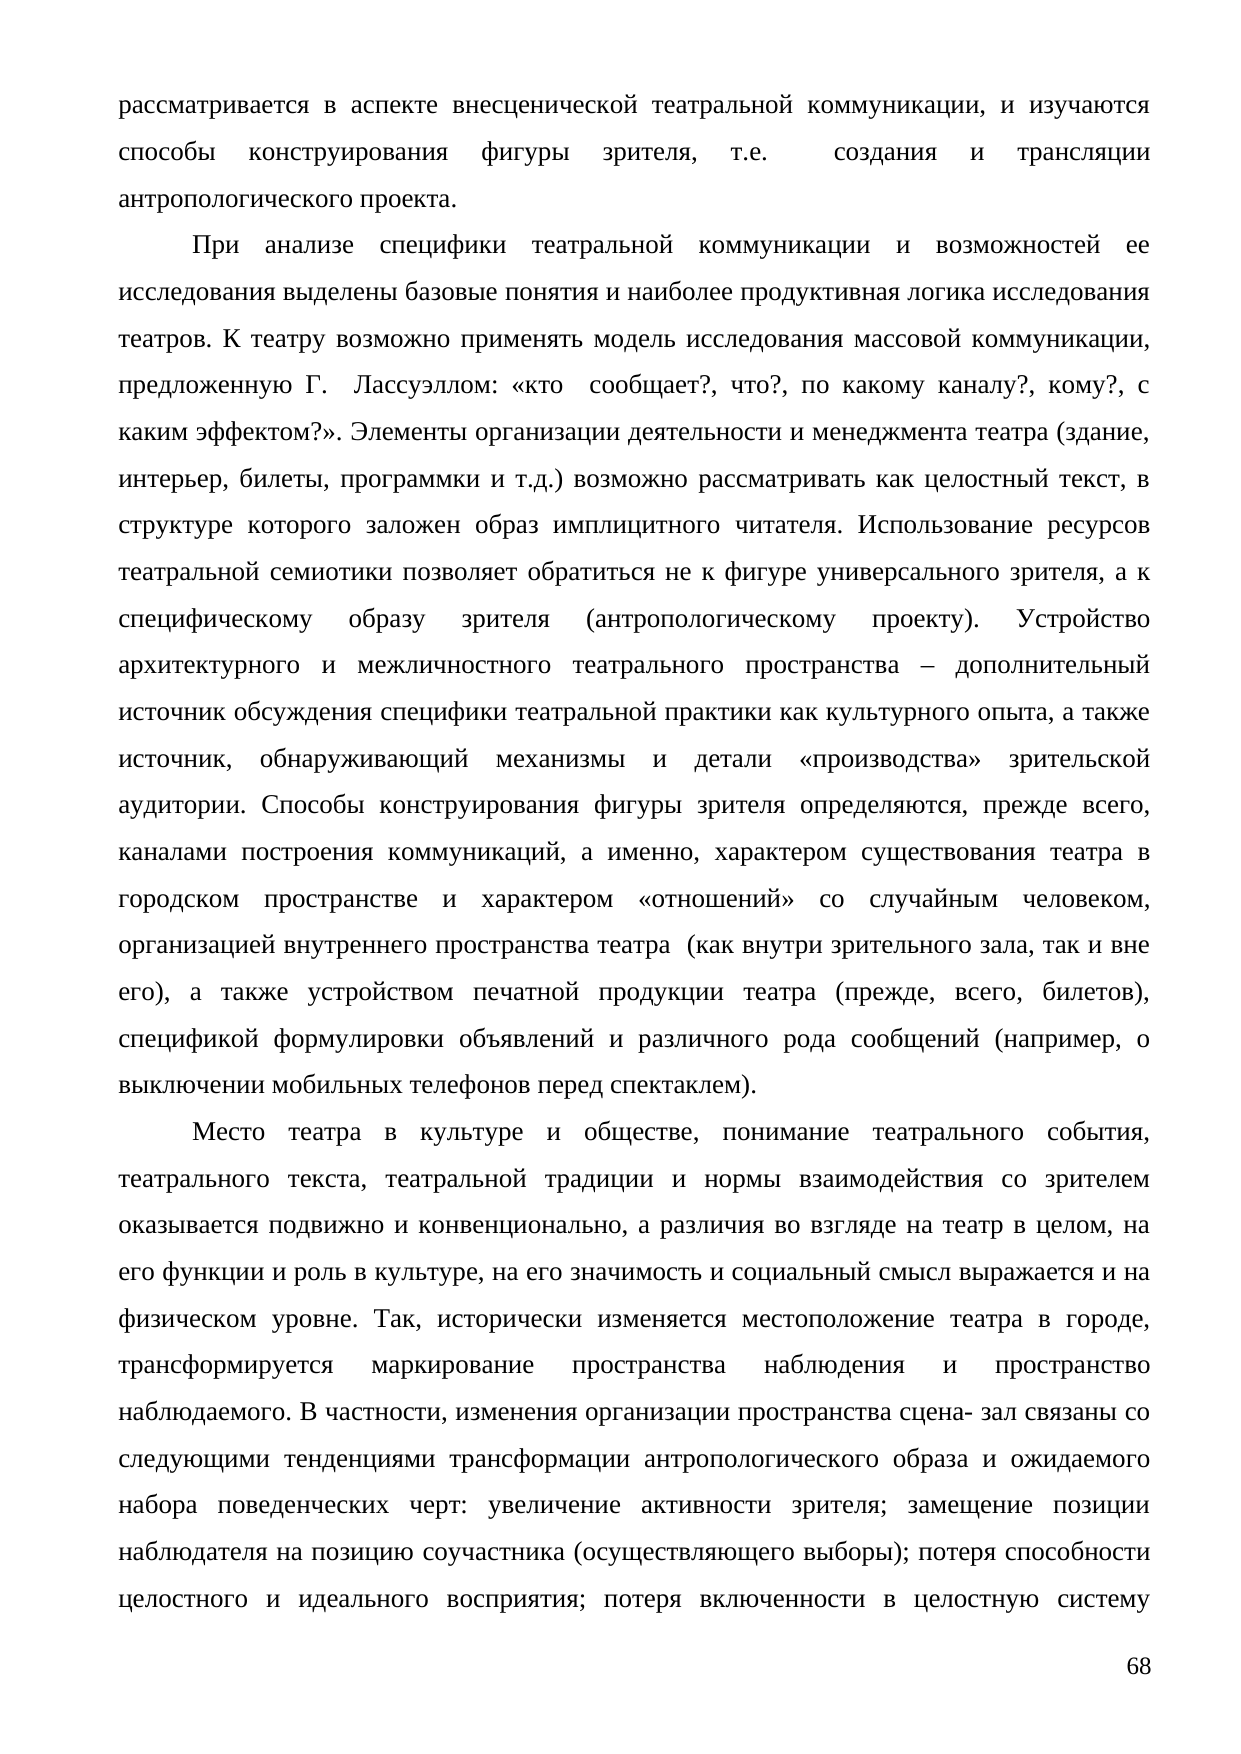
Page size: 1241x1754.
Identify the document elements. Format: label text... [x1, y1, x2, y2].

text При анализе специфики театральной коммуникации и возможностей ее исследования выделены базовые понятия и наиболее продуктивная логика исследования театров. К театру возможно применять модель исследования массовой коммуникации, предложенную Г. Лассуэллом: «кто сообщает?, что?, по какому каналу?, кому?, с каким эффектом?». Элементы организации деятельности и менеджмента театра (здание, интерьер, билеты, программки и т.д.) возможно рассматривать как целостный текст, в структуре которого заложен образ имплицитного читателя. Использование ресурсов театральной семиотики позволяет обратиться не к фигуре универсального зрителя, а к специфическому образу зрителя (антропологическому проекту). Устройство архитектурного и межличностного театрального пространства – дополнительный источник обсуждения специфики театральной практики как культурного опыта, а также источник, обнаруживающий механизмы и детали «производства» зрительской аудитории. Способы конструирования фигуры зрителя определяются, прежде всего, каналами построения коммуникаций, а именно, характером существования театра в городском пространстве и характером «отношений» со случайным человеком, организацией внутреннего пространства театра (как внутри зрительного зала, так и вне его), а также устройством печатной продукции театра (прежде, всего, билетов), спецификой формулировки объявлений и различного рода сообщений (например, о выключении мобильных телефонов перед спектаклем). [118, 229, 1152, 1100]
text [118, 89, 1152, 213]
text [118, 1115, 1152, 1613]
